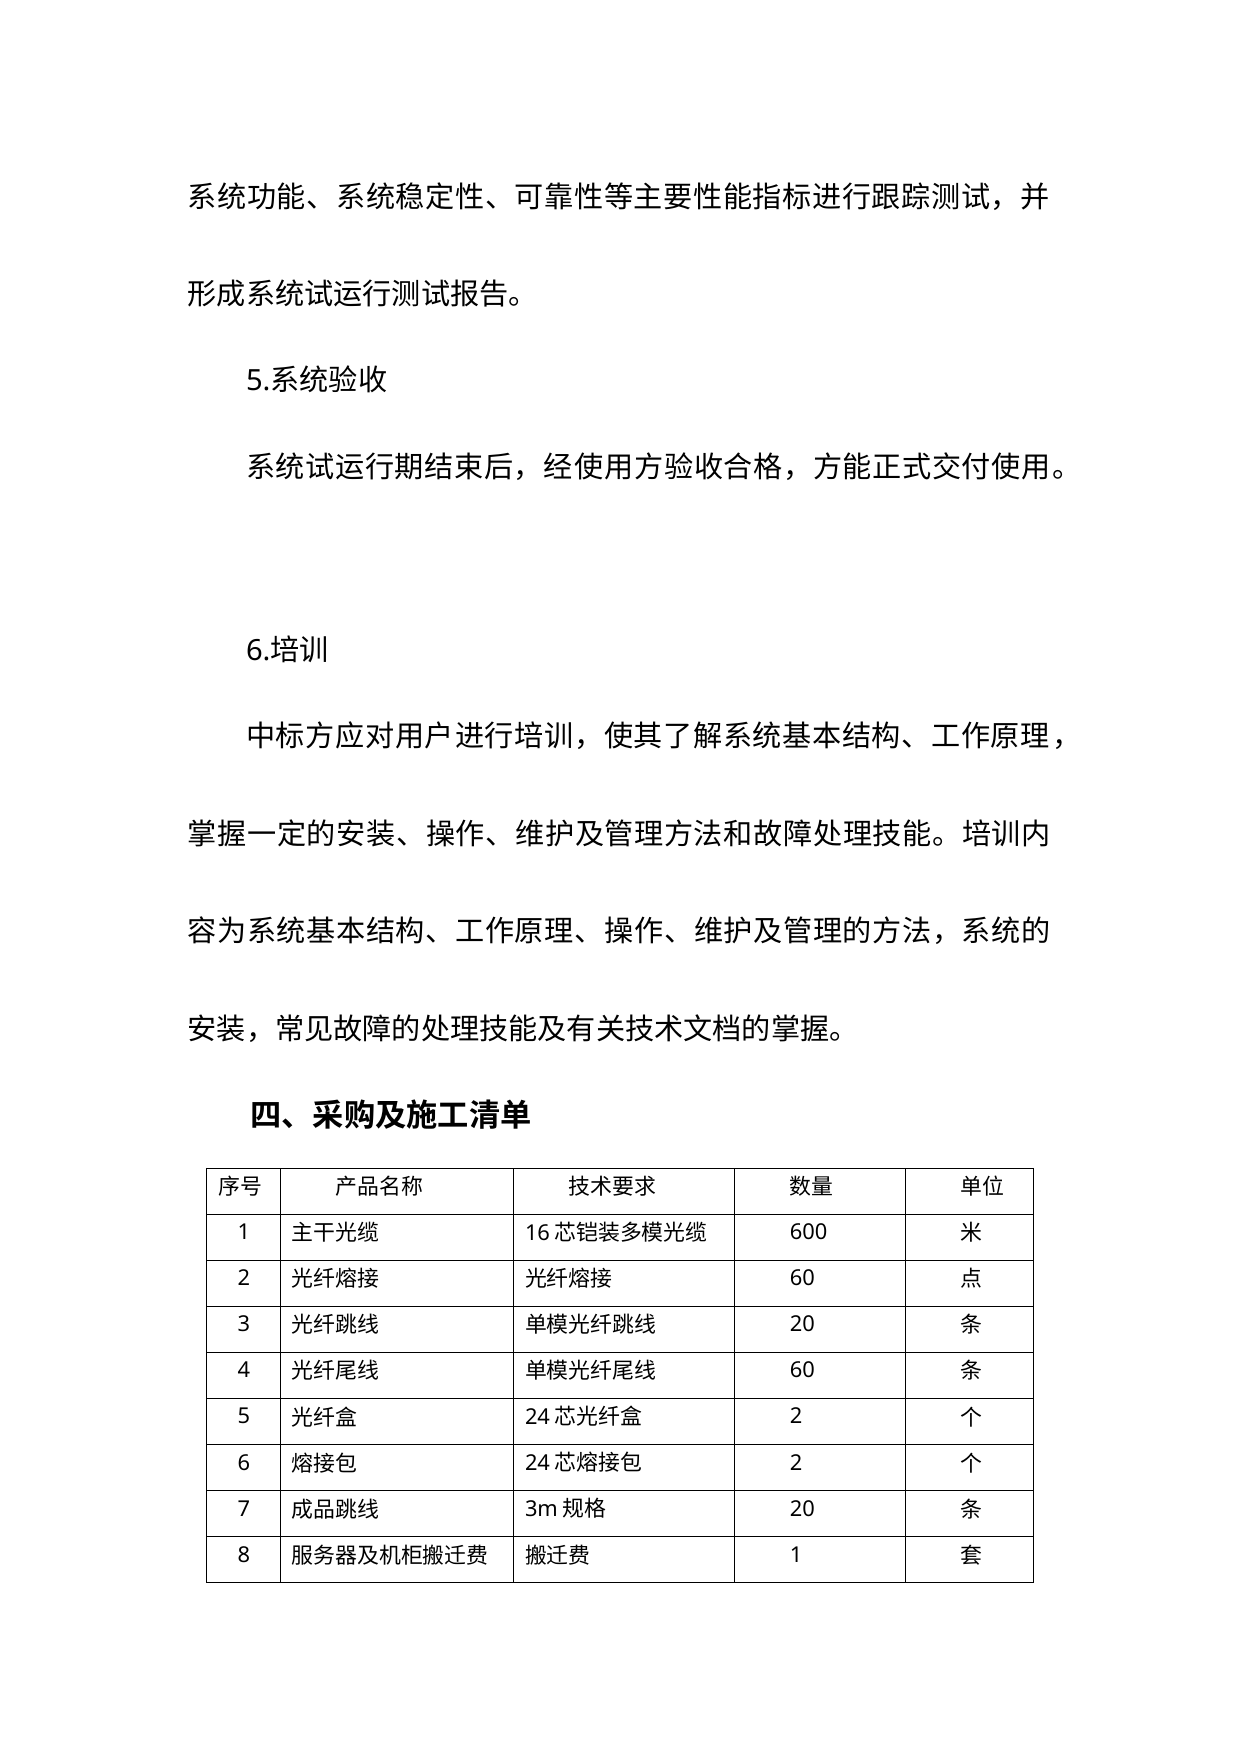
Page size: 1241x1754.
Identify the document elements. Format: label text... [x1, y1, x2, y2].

text 6.培训 [187, 615, 1053, 680]
table_header 产品名称 [281, 1169, 513, 1214]
table_cell 24芯熔接包 [514, 1445, 734, 1490]
table_cell 光纤跳线 [281, 1307, 513, 1352]
table_cell 6 [207, 1445, 280, 1490]
table_cell 600 [735, 1215, 905, 1260]
table_cell 光纤盒 [281, 1399, 513, 1444]
table_cell 60 [735, 1353, 905, 1398]
table_cell 条 [906, 1307, 1033, 1352]
table_cell 8 [207, 1537, 280, 1582]
table_cell 点 [906, 1261, 1033, 1306]
table_cell 2 [735, 1399, 905, 1444]
table_header 数量 [735, 1169, 905, 1214]
table_cell 2 [207, 1261, 280, 1306]
table_header 技术要求 [514, 1169, 734, 1214]
table_header 序号 [207, 1169, 280, 1214]
text 中标方应对用户进行培训，使其了解系统基本结构、工作原理，掌握一定的安装、操作、维护及管理方法和故障处理技能。培训内容为系统基本结构、工作原理、操作、维护及管理的方法，系统的安装，常见故障的处理技能及有关技术文档的掌握。 [187, 702, 1053, 1059]
table_cell 光纤尾线 [281, 1353, 513, 1398]
text 四、采购及施工清单 [187, 1080, 1053, 1145]
table_cell 熔接包 [281, 1445, 513, 1490]
table_cell 2 [735, 1445, 905, 1490]
table_cell 米 [906, 1215, 1033, 1260]
table_cell 60 [735, 1261, 905, 1306]
table_cell 20 [735, 1491, 905, 1536]
table_cell 1 [735, 1537, 905, 1582]
text 系统试运行期结束后，经使用方验收合格，方能正式交付使用。 [187, 432, 1053, 594]
table_cell 主干光缆 [281, 1215, 513, 1260]
table_cell 条 [906, 1491, 1033, 1536]
table_header 单位 [906, 1169, 1033, 1214]
table_cell 16芯铠装多模光缆 [514, 1215, 734, 1260]
text 5.系统验收 [187, 346, 1053, 411]
table_cell 1 [207, 1215, 280, 1260]
table_cell 3m规格 [514, 1491, 734, 1536]
table_cell 个 [906, 1399, 1033, 1444]
table_cell 3 [207, 1307, 280, 1352]
table_cell 24芯光纤盒 [514, 1399, 734, 1444]
table_cell 搬迁费 [514, 1537, 734, 1582]
table_cell 条 [906, 1353, 1033, 1398]
table_cell 单模光纤尾线 [514, 1353, 734, 1398]
table_cell 套 [906, 1537, 1033, 1582]
table_cell 单模光纤跳线 [514, 1307, 734, 1352]
table_cell 7 [207, 1491, 280, 1536]
table_cell 光纤熔接 [514, 1261, 734, 1306]
table_cell 20 [735, 1307, 905, 1352]
table_cell 光纤熔接 [281, 1261, 513, 1306]
table_cell 个 [906, 1445, 1033, 1490]
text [187, 162, 1053, 324]
table_cell 4 [207, 1353, 280, 1398]
table_cell 5 [207, 1399, 280, 1444]
table_cell 成品跳线 [281, 1491, 513, 1536]
table_cell 服务器及机柜搬迁费 [281, 1537, 513, 1582]
